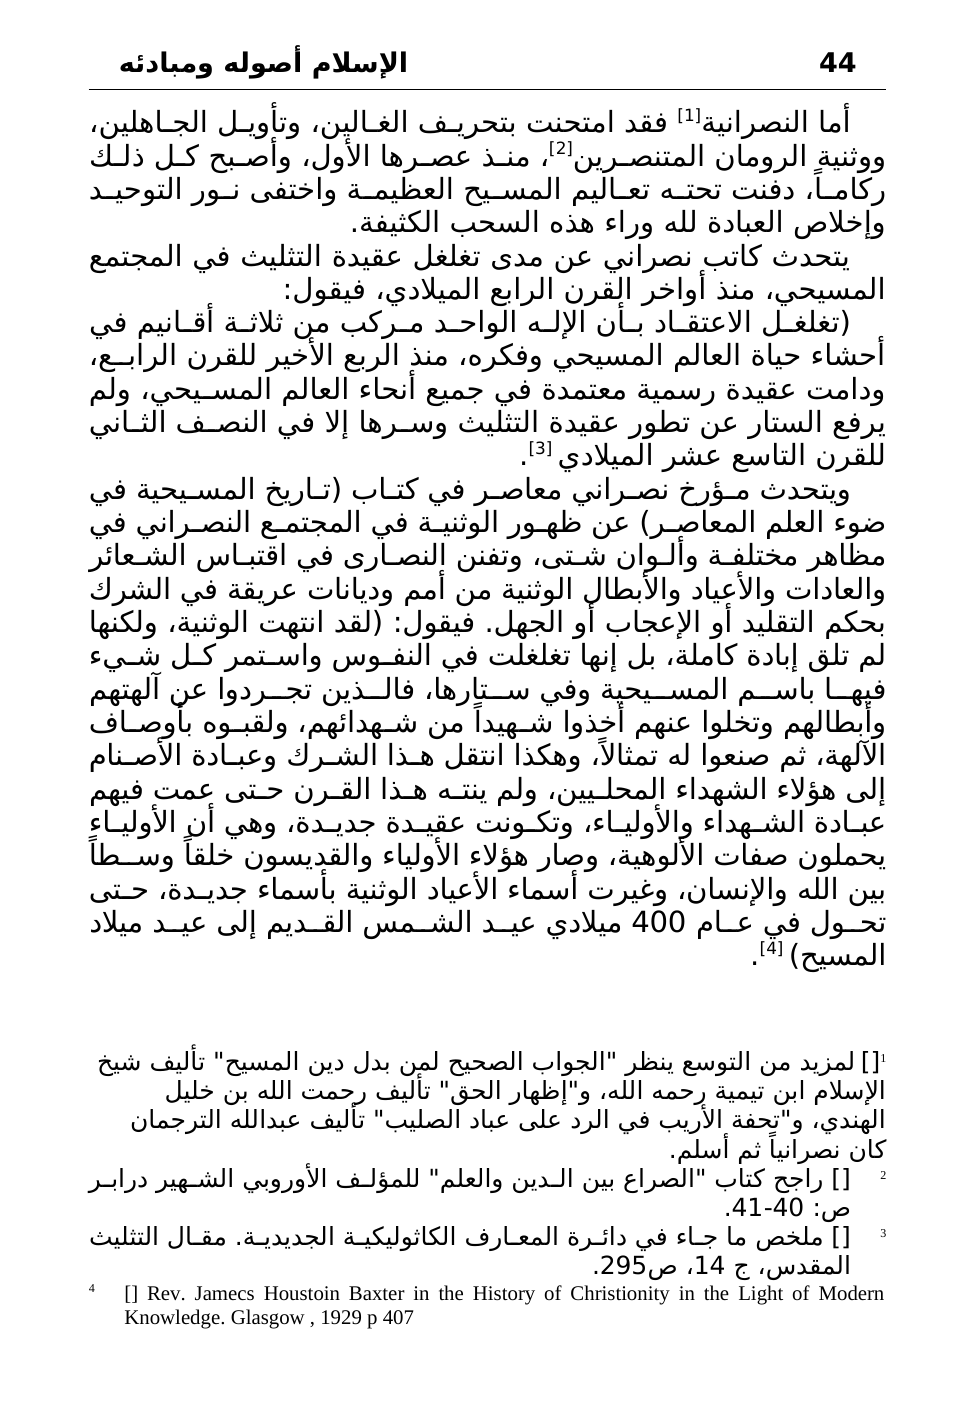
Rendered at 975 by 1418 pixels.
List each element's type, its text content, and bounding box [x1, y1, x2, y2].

text يتحدث كاتب نصراني عن مدى تغلغل عقيدة التثليث في المجتمع المسيحي، منذ أواخر القرن الرابع الميلادي، فيقول: [89, 239, 886, 306]
text أما النصرانية[] فقد امتحنت بتحريف الغالين، وتأويل الجاهلين، ووثنية الرومان المتنصرين[]، منذ عصرها الأول، وأصبح كل ذلك ركاماً، دفنت تحته تعاليم المسيح العظيمة واختفى نور التوحيد وإخلاص العبادة لله وراء هذه السحب الكثيفة. [89, 106, 886, 239]
text ويتحدث مؤرخ نصراني معاصر في كتاب (تاريخ المسيحية في ضوء العلم المعاصر) عن ظهور الوثنية في المجتمع النصراني في مظاهر مختلفة وألوان شتى، وتفنن النصارى في اقتباس الشعائر والعادات والأعياد والأبطال الوثنية من أمم وديانات عريقة في الشرك بحكم التقليد أو الإعجاب أو الجهل. فيقول: (لقد انتهت الوثنية، ولكنها لم تلق إبادة كاملة، بل إنها تغلغلت في النفوس واستمر كل شيء فيها باسم المسيحية وفي ستارها، فالذين تجردوا عن آلهتهم وأبطالهم وتخلوا عنهم أخذوا شهيداً من شهدائهم، ولقبوه بأوصاف الآلهة، ثم صنعوا له تمثالاً، وهكذا انتقل هذا الشرك وعبادة الأصنام إلى هؤلاء الشهداء المحليين، ولم ينته هذا القرن حتى عمت فيهم عبادة الشهداء والأولياء، وتكونت عقيدة جديدة، وهي أن الأولياء يحملون صفات الألوهية، وصار هؤلاء الأولياء والقديسون خلقاً وسطاً بين الله والإنسان، وغيرت أسماء الأعياد الوثنية بأسماء جديدة، حتى تحول في عام 400 ميلادي عيد الشمس القديم إلى عيد ميلاد المسيح) []. [89, 473, 886, 973]
text (تغلغل الاعتقاد بأن الإله الواحد مركب من ثلاثة أقانيم في أحشاء حياة العالم المسيحي وفكره، منذ الربع الأخير للقرن الرابع، ودامت عقيدة رسمية معتمدة في جميع أنحاء العالم المسيحي، ولم يرفع الستار عن تطور عقيدة التثليث وسرها إلا في النصف الثاني للقرن التاسع عشر الميلادي []. [89, 306, 886, 473]
